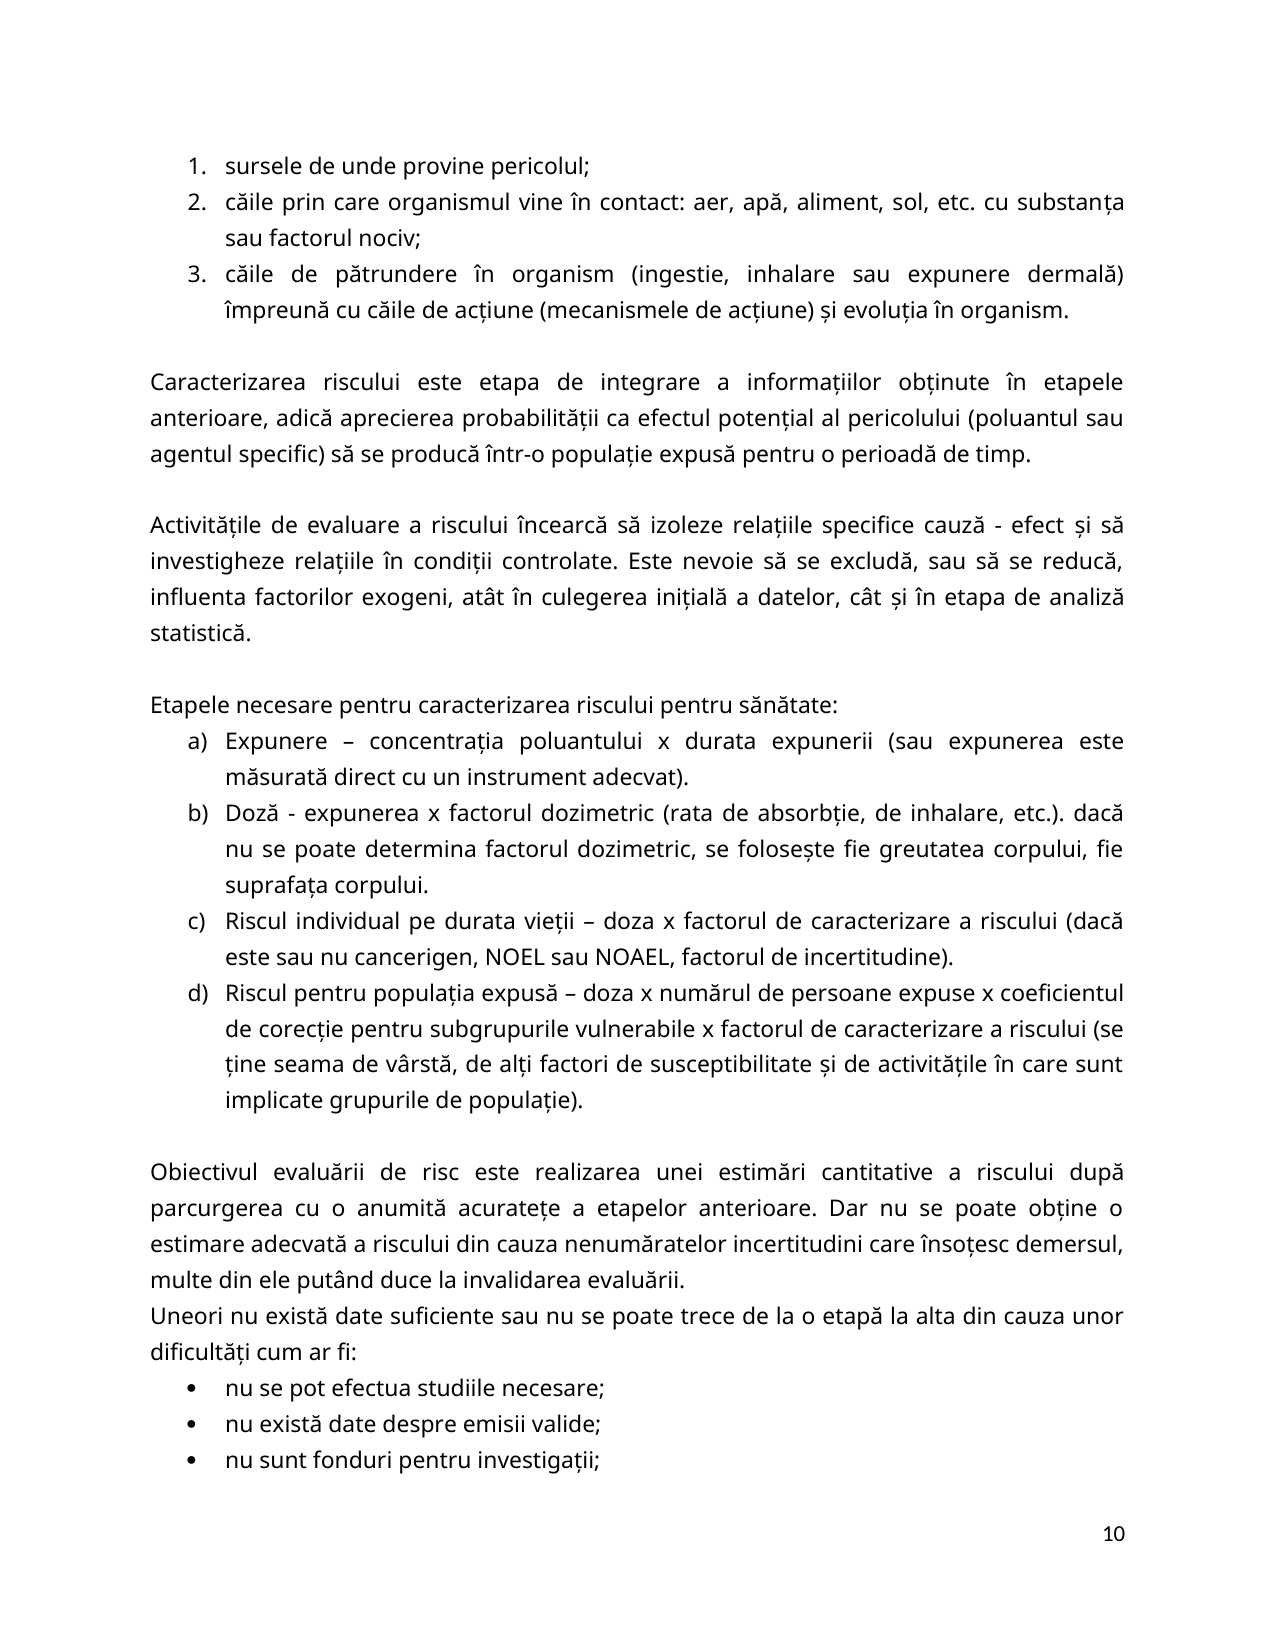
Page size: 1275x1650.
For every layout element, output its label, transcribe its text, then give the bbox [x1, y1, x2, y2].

list căile prin care organismul vine în contact: aer, apă, aliment, sol, etc. cu substanţa sau factorul nociv; [187, 186, 1125, 253]
list sursele de unde provine pericolul; [187, 150, 1125, 181]
list Doză - expunerea x factorul dozimetric (rata de absorbție, de inhalare, etc.). dacă nu se poate determina factorul dozimetric, se folosește fie greutatea corpului, fie suprafața corpului. [187, 797, 1125, 900]
text Obiectivul evaluării de risc este realizarea unei estimări cantitative a riscului după parcurgerea cu o anumită acuratețe a etapelor anterioare. Dar nu se poate obține o estimare adecvată a riscului din cauza nenumăratelor incertitudini care însoțesc demersul, multe din ele putând duce la invalidarea evaluării. [150, 1156, 1125, 1295]
text Uneori nu există date suficiente sau nu se poate trece de la o etapă la alta din cauza unor dificultăți cum ar fi: [150, 1300, 1125, 1367]
list Riscul individual pe durata vieții – doza x factorul de caracterizare a riscului (dacă este sau nu cancerigen, NOEL sau NOAEL, factorul de incertitudine). [187, 905, 1125, 972]
list nu se pot efectua studiile necesare; [187, 1372, 1125, 1403]
list nu sunt fonduri pentru investigații; [187, 1444, 1125, 1475]
text Etapele necesare pentru caracterizarea riscului pentru sănătate: [150, 689, 1125, 720]
list Riscul pentru populația expusă – doza x numărul de persoane expuse x coeficientul de corecție pentru subgrupurile vulnerabile x factorul de caracterizare a riscului (se ține seama de vârstă, de alți factori de susceptibilitate și de activitățile în care sunt implicate grupurile de populație). [187, 977, 1125, 1116]
list căile de pătrundere în organism (ingestie, inhalare sau expunere dermală) împreună cu căile de acțiune (mecanismele de acțiune) și evoluția în organism. [187, 258, 1125, 325]
list nu există date despre emisii valide; [187, 1408, 1125, 1439]
text Activitățile de evaluare a riscului încearcă să izoleze relațiile specifice cauză - efect şi să investigheze relațiile în condiții controlate. Este nevoie să se excludă, sau să se reducă, influenta factorilor exogeni, atât în culegerea inițială a datelor, cât şi în etapa de analiză statistică. [150, 509, 1125, 648]
list Expunere – concentrația poluantului x durata expunerii (sau expunerea este măsurată direct cu un instrument adecvat). [187, 725, 1125, 792]
text Caracterizarea riscului este etapa de integrare a informațiilor obținute în etapele anterioare, adică aprecierea probabilității ca efectul potențial al pericolului (poluantul sau agentul specific) să se producă într-o populație expusă pentru o perioadă de timp. [150, 366, 1125, 469]
